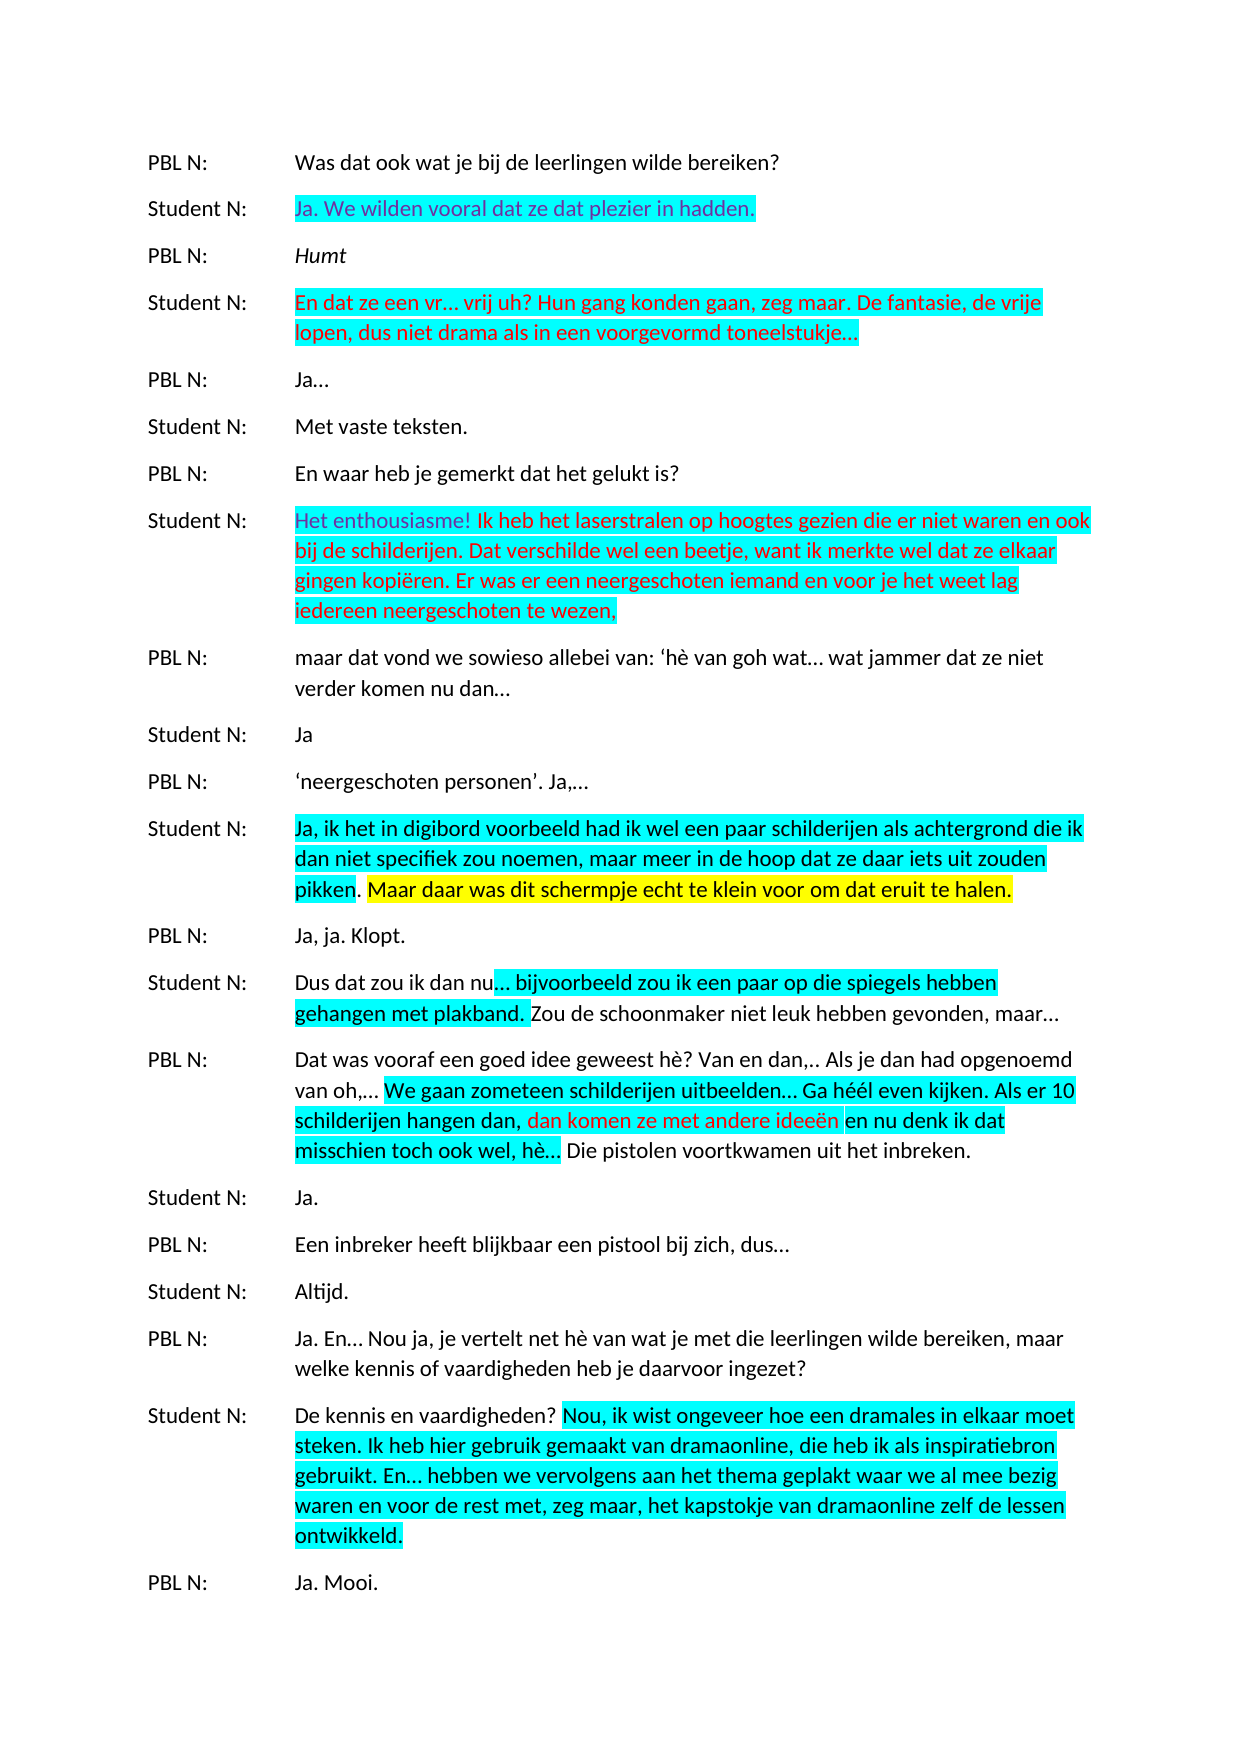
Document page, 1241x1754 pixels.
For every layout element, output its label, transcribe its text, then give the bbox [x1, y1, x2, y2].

text Student N: En dat ze een vr… vrij uh? Hun gang konden gaan, zeg maar. De fantasie, de vrije lopen, dus niet drama als in een voorgevormd toneelstukje… [148, 288, 1093, 346]
text PBL N: maar dat vond we sowieso allebei van: ‘hè van goh wat… wat jammer dat ze niet verder komen nu dan… [148, 643, 1093, 702]
text PBL N: Was dat ook wat je bij de leerlingen wilde bereiken? [148, 148, 1093, 176]
text Student N: Ja. We wilden vooral dat ze dat plezier in hadden. [148, 194, 1093, 222]
text Student N: Altijd. [148, 1277, 1093, 1305]
text Student N: Ja. [148, 1183, 1093, 1211]
text Student N: Met vaste teksten. [148, 412, 1093, 440]
text PBL N: Ja. En… Nou ja, je vertelt net hè van wat je met die leerlingen wilde bereiken, maar welke kennis of vaardigheden heb je daarvoor ingezet? [148, 1324, 1093, 1382]
text Student N: Het enthousiasme! Ik heb het laserstralen op hoogtes gezien die er niet waren en ook bij de schilderijen. Dat verschilde wel een beetje, want ik merkte wel dat ze elkaar gingen kopiëren. Er was er een neergeschoten iemand en voor je het weet lag iedereen neergeschoten te wezen, [148, 506, 1093, 624]
text Student N: Ja, ik het in digibord voorbeeld had ik wel een paar schilderijen als achtergrond die ik dan niet specifiek zou noemen, maar meer in de hoop dat ze daar iets uit zouden pikken. Maar daar was dit schermpje echt te klein voor om dat eruit te halen. [148, 814, 1093, 903]
text PBL N: ‘neergeschoten personen’. Ja,… [148, 767, 1093, 795]
text PBL N: Ja… [148, 365, 1093, 393]
text PBL N: En waar heb je gemerkt dat het gelukt is? [148, 459, 1093, 487]
text PBL N: Ja, ja. Klopt. [148, 922, 1093, 949]
text Student N: Ja [148, 721, 1093, 748]
text Student N: Dus dat zou ik dan nu… bijvoorbeeld zou ik een paar op die spiegels hebben gehangen met plakband. Zou de schoonmaker niet leuk hebben gevonden, maar… [148, 968, 1093, 1027]
text PBL N: Een inbreker heeft blijkbaar een pistool bij zich, dus… [148, 1230, 1093, 1258]
text Student N: De kennis en vaardigheden? Nou, ik wist ongeveer hoe een dramales in elkaar moet steken. Ik heb hier gebruik gemaakt van dramaonline, die heb ik als inspiratiebron gebruikt. En… hebben we vervolgens aan het thema geplakt waar we al mee bezig waren en voor de rest met, zeg maar, het kapstokje van dramaonline zelf de lessen ontwikkeld. [148, 1401, 1093, 1549]
text PBL N: Ja. Mooi. [148, 1568, 1093, 1596]
text PBL N: Humt [148, 241, 1093, 269]
text PBL N: Dat was vooraf een goed idee geweest hè? Van en dan,.. Als je dan had opgenoemd van oh,… We gaan zometeen schilderijen uitbeelden… Ga héél even kijken. Als er 10 schilderijen hangen dan, dan komen ze met andere ideeën en nu denk ik dat misschien toch ook wel, hè… Die pistolen voortkwamen uit het inbreken. [148, 1046, 1093, 1164]
